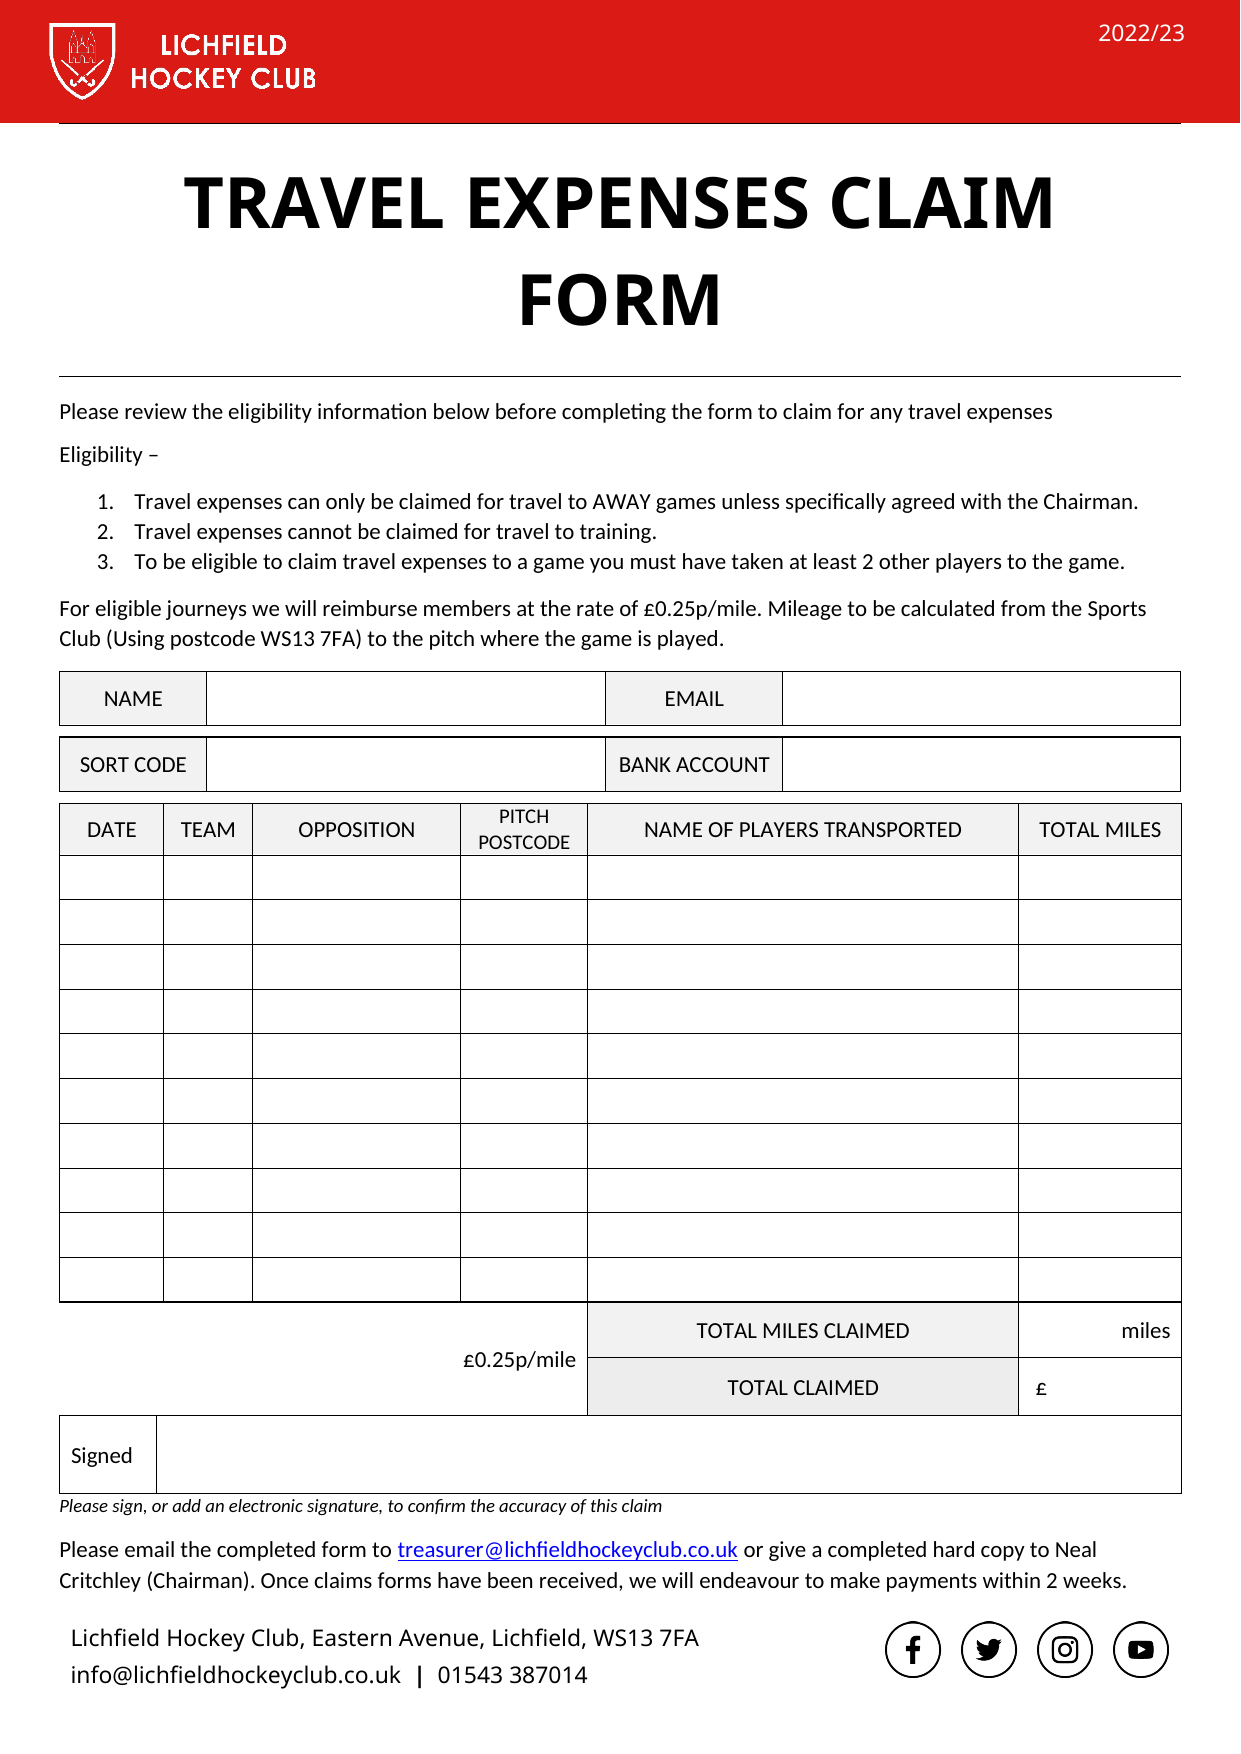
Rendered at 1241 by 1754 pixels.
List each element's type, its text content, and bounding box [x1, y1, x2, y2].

table_header BANK ACCOUNT [606, 738, 782, 791]
table_cell [60, 1213, 163, 1257]
table_header TEAM [164, 804, 252, 854]
table_header [207, 738, 605, 791]
table_cell [60, 1079, 163, 1123]
table_header SORT CODE [60, 738, 206, 791]
table_cell [253, 1034, 460, 1078]
table_cell [461, 900, 587, 944]
table_cell [253, 856, 460, 899]
table_cell [60, 900, 163, 944]
table_cell [253, 1124, 460, 1167]
table_header EMAIL [606, 672, 782, 724]
table_cell [253, 945, 460, 989]
table_cell [588, 1124, 1018, 1167]
table_cell [588, 1079, 1018, 1123]
table_cell [1019, 1079, 1181, 1123]
list Travel expenses cannot be claimed for travel to training. [97, 517, 1181, 545]
table_cell £0.25p/mile [60, 1303, 587, 1415]
text Please sign, or add an electronic signature, to confirm the accuracy of this claim [59, 1494, 1181, 1517]
table_cell [588, 1034, 1018, 1078]
text Please review the eligibility information below before completing the form to claim for any travel expenses [59, 397, 1181, 425]
table_header OPPOSITION [253, 804, 460, 854]
table_cell [461, 1079, 587, 1123]
table_cell [461, 945, 587, 989]
table_cell [461, 856, 587, 899]
table_cell [253, 1169, 460, 1212]
table_cell [1019, 1124, 1181, 1167]
table_cell [1019, 945, 1181, 989]
table_cell [1019, 1169, 1181, 1212]
table_header TOTAL MILES [1019, 804, 1181, 854]
list Travel expenses can only be claimed for travel to AWAY games unless specifically agreed with the Chairman. [97, 487, 1181, 515]
table_header NAME [60, 672, 206, 724]
table_cell [461, 1124, 587, 1167]
text Eligibility – [59, 440, 1181, 468]
table_cell TOTAL MILES CLAIMED [588, 1303, 1018, 1357]
table_header TRAVEL EXPENSES CLAIM FORM [59, 124, 1181, 376]
table_cell TOTAL CLAIMED [588, 1358, 1018, 1415]
table_cell [588, 1169, 1018, 1212]
table_cell [60, 1034, 163, 1078]
table_cell [164, 1034, 252, 1078]
table_cell [461, 1258, 587, 1301]
table_header [783, 738, 1180, 791]
text For eligible journeys we will reimburse members at the rate of £0.25p/mile. Mileage to be calculated from the Sports Club (Using postcode WS13 7FA) to the pitch where the game is played. [59, 594, 1181, 652]
table_cell [164, 1124, 252, 1167]
table_cell [157, 1416, 1181, 1493]
table_cell [588, 990, 1018, 1033]
table_cell [60, 990, 163, 1033]
table_cell [164, 856, 252, 899]
table_cell [253, 1079, 460, 1123]
table_cell [461, 1169, 587, 1212]
table_cell [253, 900, 460, 944]
table_cell Signed [60, 1416, 156, 1493]
table_cell [461, 990, 587, 1033]
table_cell [164, 900, 252, 944]
table_cell [588, 856, 1018, 899]
table_cell [461, 1034, 587, 1078]
table_cell [164, 1079, 252, 1123]
table_cell [60, 1169, 163, 1212]
table_cell [164, 1258, 252, 1301]
table_cell [60, 1258, 163, 1301]
table_cell [1019, 900, 1181, 944]
table_cell [1019, 990, 1181, 1033]
list To be eligible to claim travel expenses to a game you must have taken at least 2 other players to the game. [97, 547, 1181, 575]
table_cell [588, 1258, 1018, 1301]
table_cell [164, 1169, 252, 1212]
table_cell [164, 990, 252, 1033]
table_cell [253, 1258, 460, 1301]
table_cell [588, 900, 1018, 944]
table_cell [164, 945, 252, 989]
table_header [783, 672, 1180, 724]
table_cell £ [1019, 1358, 1181, 1415]
table_cell [60, 945, 163, 989]
table_cell [60, 856, 163, 899]
table_cell miles [1019, 1303, 1181, 1357]
picture [885, 1621, 1169, 1678]
table_cell [588, 945, 1018, 989]
table_header [207, 672, 605, 724]
table_cell [1019, 1213, 1181, 1257]
table_header PITCH POSTCODE [461, 804, 587, 854]
table_cell [164, 1213, 252, 1257]
text Please email the completed form to treasurer@lichfieldhockeyclub.co.uk or give a completed hard copy to Neal Critchley (Chairman). Once claims forms have been received, we will endeavour to make payments within 2 weeks. [59, 1536, 1181, 1594]
table_cell [1019, 1034, 1181, 1078]
picture [49, 23, 315, 100]
table_cell [588, 1213, 1018, 1257]
table_cell [1019, 1258, 1181, 1301]
table_header NAME OF PLAYERS TRANSPORTED [588, 804, 1018, 854]
table_cell [1019, 856, 1181, 899]
table_cell [253, 1213, 460, 1257]
table_cell [461, 1213, 587, 1257]
table_cell [253, 990, 460, 1033]
table_cell [60, 1124, 163, 1167]
table_header DATE [60, 804, 163, 854]
